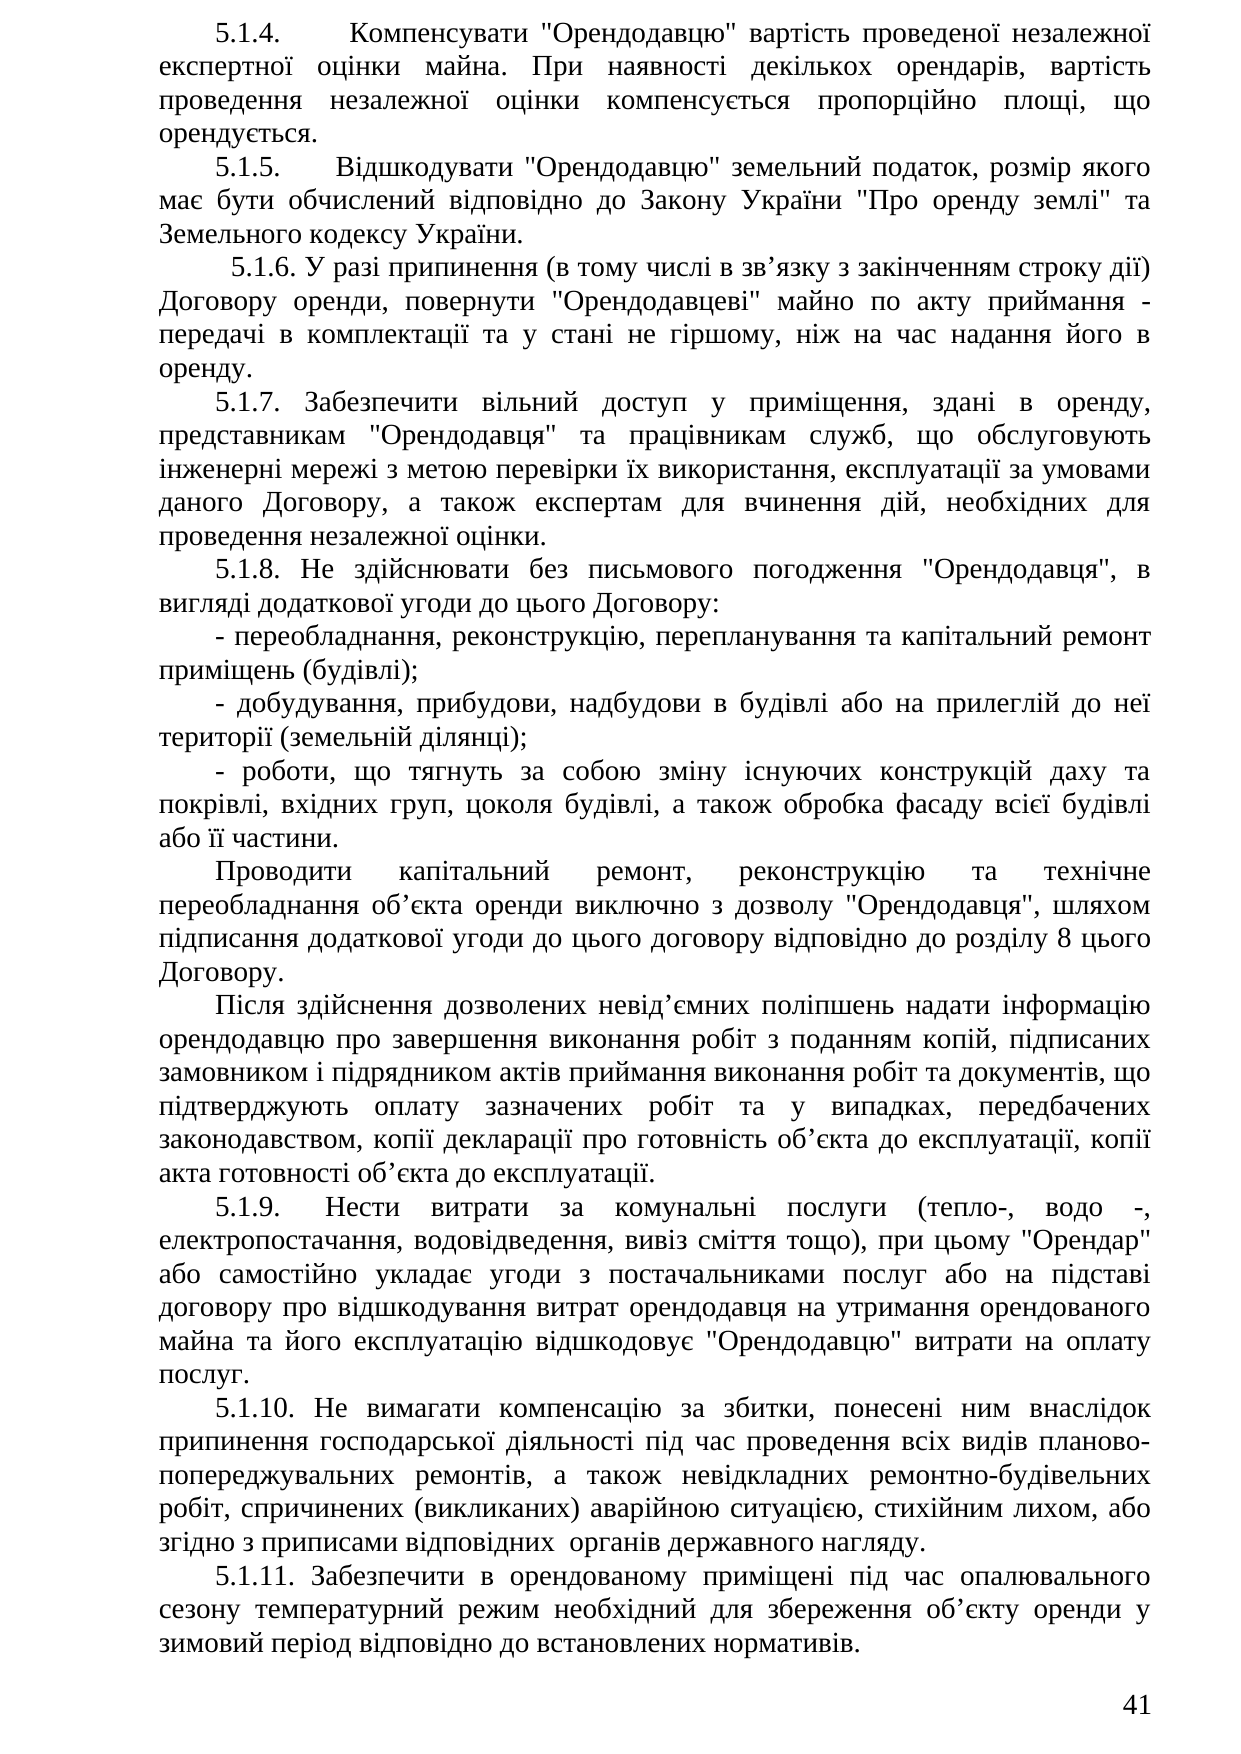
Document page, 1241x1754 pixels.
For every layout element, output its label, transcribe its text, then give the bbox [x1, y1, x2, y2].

text Після здійснення дозволених невід’ємних поліпшень надати інформацію орендодавцю про завершення виконання робіт з поданням копій, підписаних замовником і підрядником актів приймання виконання робіт та документів, що підтверджують оплату зазначених робіт та у випадках, передбачених законодавством, копії декларації про готовність об’єкта до експлуатації, копії акта готовності об’єкта до експлуатації. [158, 987, 1152, 1189]
text 5.1.11. Забезпечити в орендованому приміщені під час опалювального сезону температурний режим необхідний для збереження об’єкту оренди у зимовий період відповідно до встановлених нормативів. [158, 1558, 1152, 1658]
text 5.1.8. Не здійснювати без письмового погодження "Орендодавця", в вигляді додаткової угоди до цього Договору: [158, 551, 1152, 618]
text - добудування, прибудови, надбудови в будівлі або на прилеглій до неї території (земельній ділянці); [158, 686, 1152, 753]
text 5.1.4. Компенсувати "Орендодавцю" вартість проведеної незалежної експертної оцінки майна. При наявності декількох орендарів, вартість проведення незалежної оцінки компенсується пропорційно площі, що орендується. [158, 15, 1152, 149]
text 5.1.10. Не вимагати компенсацію за збитки, понесені ним внаслідок припинення господарської діяльності під час проведення всіх видів планово-попереджувальних ремонтів, а також невідкладних ремонтно-будівельних робіт, спричинених (викликаних) аварійною ситуацією, стихійним лихом, або згідно з приписами відповідних органів державного нагляду. [158, 1390, 1152, 1558]
text - роботи, що тягнуть за собою зміну існуючих конструкцій даху та покрівлі, вхідних груп, цоколя будівлі, а також обробка фасаду всієї будівлі або її частини. [158, 753, 1152, 853]
text 5.1.9. Нести витрати за комунальні послуги (тепло-, водо -, електропостачання, водовідведення, вивіз сміття тощо), при цьому "Орендар" або самостійно укладає угоди з постачальниками послуг або на підставі договору про відшкодування витрат орендодавця на утримання орендованого майна та його експлуатацію відшкодовує "Орендодавцю" витрати на оплату послуг. [158, 1189, 1152, 1390]
text - переобладнання, реконструкцію, перепланування та капітальний ремонт приміщень (будівлі); [158, 618, 1152, 686]
text 5.1.6. У разі припинення (в тому числі в зв’язку з закінченням строку дії) Договору оренди, повернути "Орендодавцеві" майно по акту приймання - передачі в комплектації та у стані не гіршому, ніж на час надання його в оренду. [158, 249, 1152, 384]
text 5.1.7. Забезпечити вільний доступ у приміщення, здані в оренду, представникам "Орендодавця" та працівникам служб, що обслуговують інженерні мережі з метою перевірки їх використання, експлуатації за умовами даного Договору, а також експертам для вчинення дій, необхідних для проведення незалежної оцінки. [158, 384, 1152, 551]
text Проводити капітальний ремонт, реконструкцію та технічне переобладнання об’єкта оренди виключно з дозволу "Орендодавця", шляхом підписання додаткової угоди до цього договору відповідно до розділу 8 цього Договору. [158, 853, 1152, 987]
text 5.1.5. Відшкодувати "Орендодавцю" земельний податок, розмір якого має бути обчислений відповідно до Закону України "Про оренду землі" та Земельного кодексу України. [158, 149, 1152, 249]
